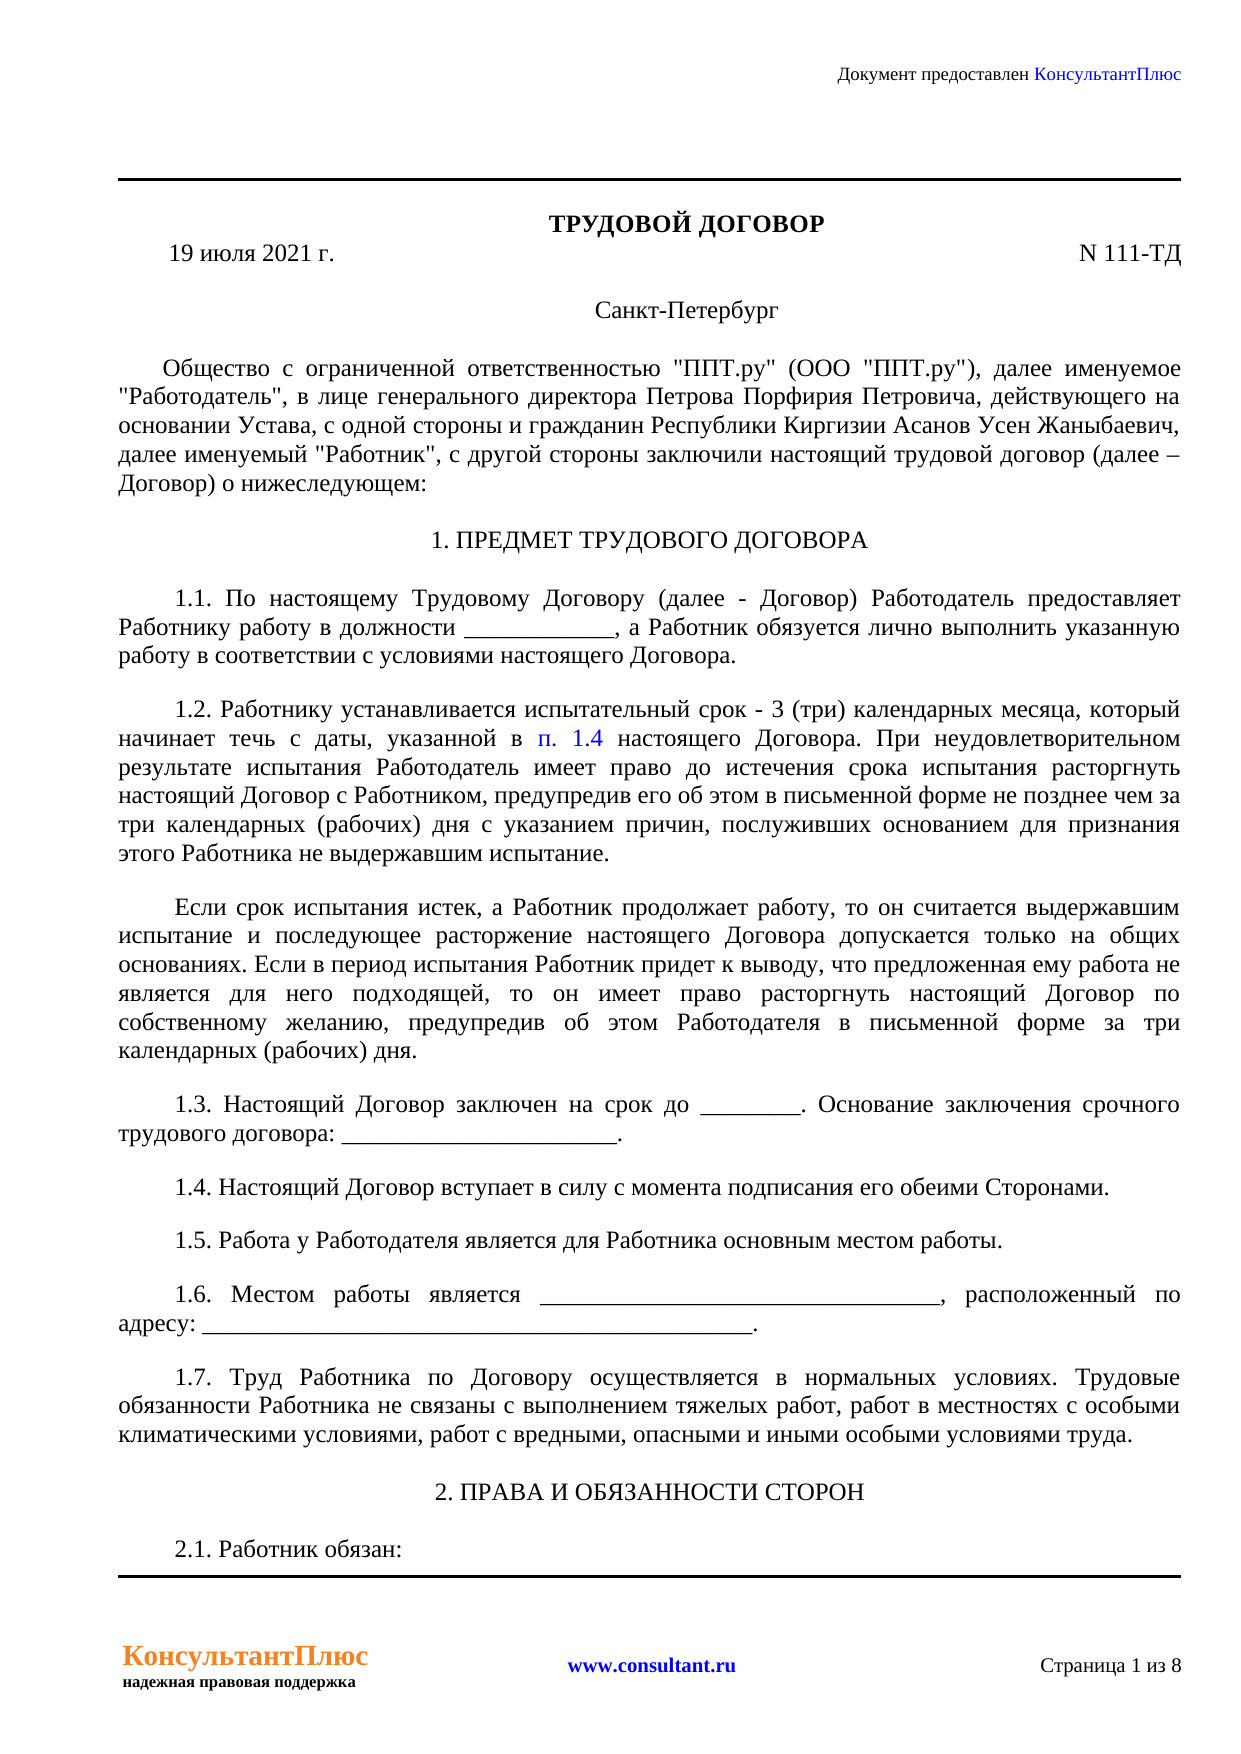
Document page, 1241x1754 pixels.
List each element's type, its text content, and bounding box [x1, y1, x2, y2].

text 1. ПРЕДМЕТ ТРУДОВОГО ДОГОВОРА [118, 525, 1181, 554]
text Общество с ограниченной ответственностью "ППТ.ру" (ООО "ППТ.ру"), далее именуемое "Работодатель", в лице генерального директора Петрова Порфирия Петровича, действующего на основании Устава, с одной стороны и гражданин Республики Киргизии Асанов Усен Жаныбаевич, далее именуемый "Работник", с другой стороны заключили настоящий трудовой договор (далее – Договор) о нижеследующем: [118, 353, 1181, 497]
text 1.3. Настоящий Договор заключен на срок до ________. Основание заключения срочного трудового договора: ______________________. [118, 1089, 1181, 1147]
text 1.2. Работнику устанавливается испытательный срок - 3 (три) календарных месяца, который начинает течь с даты, указанной в п. 1.4 настоящего Договора. При неудовлетворительном результате испытания Работодатель имеет право до истечения срока испытания расторгнуть настоящий Договор с Работником, предупредив его об этом в письменной форме не позднее чем за три календарных (рабочих) дня с указанием причин, послуживших основанием для признания этого Работника не выдержавшим испытание. [118, 694, 1181, 867]
text ТРУДОВОЙ ДОГОВОР [118, 209, 1181, 238]
text 1.7. Труд Работника по Договору осуществляется в нормальных условиях. Трудовые обязанности Работника не связаны с выполнением тяжелых работ, работ в местностях с особыми климатическими условиями, работ с вредными, опасными и иными особыми условиями труда. [118, 1362, 1181, 1448]
text 1.6. Местом работы является ________________________________, расположенный по адресу: ____________________________________________. [118, 1279, 1181, 1337]
text Санкт-Петербург [118, 295, 1181, 324]
text Если срок испытания истек, а Работник продолжает работу, то он считается выдержавшим испытание и последующее расторжение настоящего Договора допускается только на общих основаниях. Если в период испытания Работник придет к выводу, что предложенная ему работа не является для него подходящей, то он имеет право расторгнуть настоящий Договор по собственному желанию, предупредив об этом Работодателя в письменной форме за три календарных (рабочих) дня. [118, 892, 1181, 1064]
text 2.1. Работник обязан: [118, 1534, 1181, 1563]
text 1.1. По настоящему Трудовому Договору (далее - Договор) Работодатель предоставляет Работнику работу в должности ____________, а Работник обязуется лично выполнить указанную работу в соответствии с условиями настоящего Договора. [118, 583, 1181, 669]
text 19 июля 2021 г. N 111-ТД [118, 238, 1181, 295]
text 1.4. Настоящий Договор вступает в силу с момента подписания его обеими Сторонами. [118, 1172, 1181, 1200]
text 2. ПРАВА И ОБЯЗАННОСТИ СТОРОН [118, 1477, 1181, 1505]
text 1.5. Работа у Работодателя является для Работника основным местом работы. [118, 1225, 1181, 1254]
